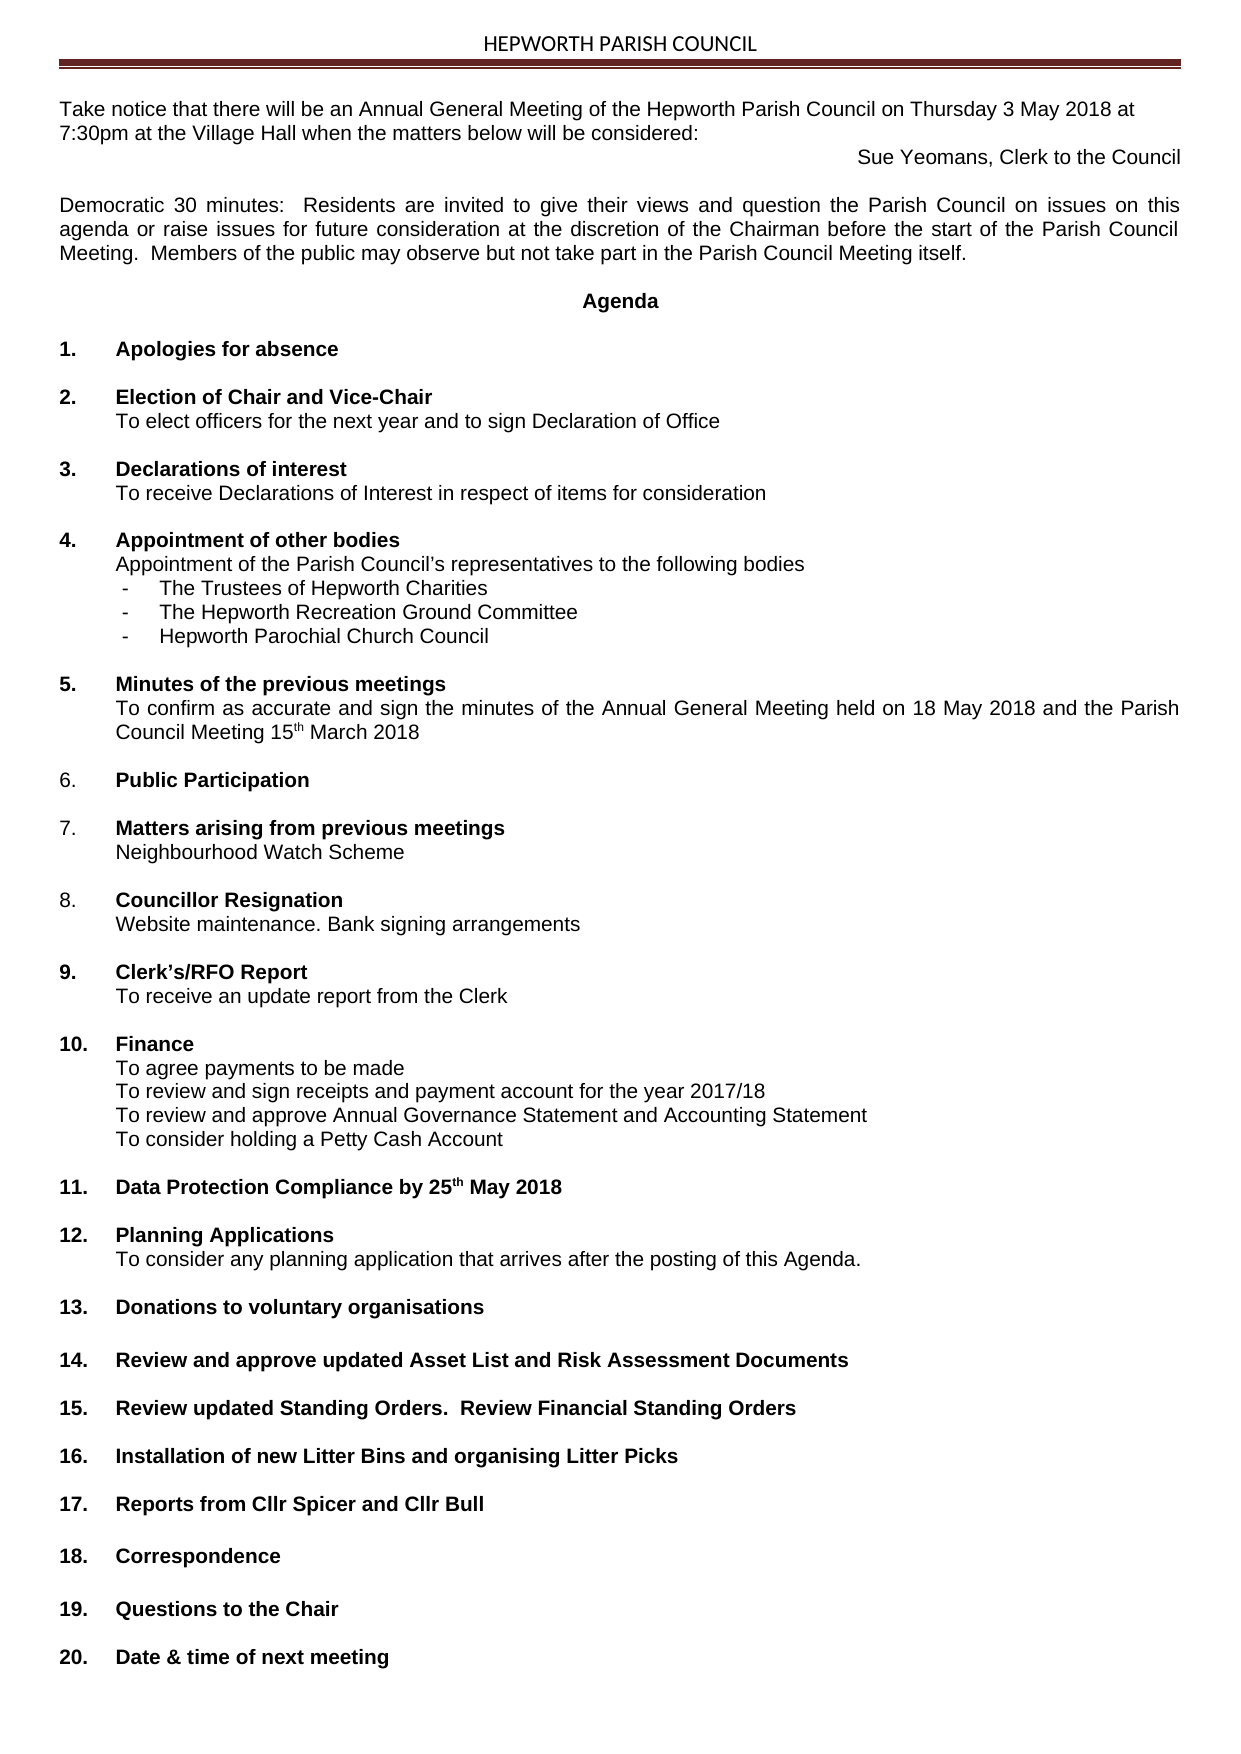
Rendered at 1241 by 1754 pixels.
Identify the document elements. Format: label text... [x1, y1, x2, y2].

list 18. Correspondence [59, 1544, 1181, 1568]
list To consider any planning application that arrives after the posting of this Agenda. [59, 1247, 1181, 1271]
text To receive an update report from the Clerk [59, 983, 1181, 1007]
text 6. Public Participation [59, 768, 1181, 792]
list 11. Data Protection Compliance by 25th May 2018 [59, 1175, 1181, 1199]
list The Trustees of Hepworth Charities [122, 576, 1181, 600]
list 16. Installation of new Litter Bins and organising Litter Picks [59, 1443, 1181, 1467]
text Appointment of the Parish Council’s representatives to the following bodies [59, 552, 1181, 576]
text 5. Minutes of the previous meetings [59, 672, 1181, 696]
text Take notice that there will be an Annual General Meeting of the Hepworth Parish Council on Thursday 3 May 2018 at 7:30pm at the Village Hall when the matters below will be considered: [59, 97, 1181, 145]
text To agree payments to be made [59, 1055, 1181, 1079]
list 20. Date & time of next meeting [59, 1645, 1181, 1669]
text Website maintenance. Bank signing arrangements [59, 912, 1181, 936]
text To review and sign receipts and payment account for the year 2017/18 [115, 1079, 1181, 1103]
list Hepworth Parochial Church Council [122, 624, 1181, 648]
list 12. Planning Applications [59, 1223, 1181, 1247]
list 15. Review updated Standing Orders. Review Financial Standing Orders [59, 1396, 1181, 1419]
text 10. Finance [59, 1031, 1181, 1055]
text Agenda [59, 289, 1181, 313]
text To consider holding a Petty Cash Account [59, 1127, 1181, 1151]
text 8. Councillor Resignation [59, 888, 1181, 912]
list 13. Donations to voluntary organisations [59, 1295, 1181, 1319]
text Neighbourhood Watch Scheme [59, 840, 1181, 864]
text Sue Yeomans, Clerk to the Council [59, 145, 1181, 169]
text To elect officers for the next year and to sign Declaration of Office [59, 408, 1181, 432]
text 2. Election of Chair and Vice-Chair [59, 384, 1181, 408]
text 3. Declarations of interest [59, 456, 1181, 480]
text 9. Clerk’s/RFO Report [59, 959, 1181, 983]
list 17. Reports from Cllr Spicer and Cllr Bull [59, 1491, 1181, 1515]
text 1. Apologies for absence [59, 337, 1181, 361]
text 4. Appointment of other bodies [59, 528, 1181, 552]
list 19. Questions to the Chair [59, 1597, 1181, 1621]
text Democratic 30 minutes: Residents are invited to give their views and question the Parish Council on issues on this agenda or raise issues for future consideration at the discretion of the Chairman before the start of the Parish Council Meeting. Members of the public may observe but not take part in the Parish Council Meeting itself. [59, 193, 1181, 265]
text To review and approve Annual Governance Statement and Accounting Statement [59, 1103, 1181, 1127]
list The Hepworth Recreation Ground Committee [122, 600, 1181, 624]
text 7. Matters arising from previous meetings [59, 816, 1181, 840]
list 14. Review and approve updated Asset List and Risk Assessment Documents [59, 1348, 1181, 1372]
text To receive Declarations of Interest in respect of items for consideration [59, 480, 1181, 504]
text To confirm as accurate and sign the minutes of the Annual General Meeting held on 18 May 2018 and the Parish Council Meeting 15th March 2018 [59, 696, 1181, 744]
